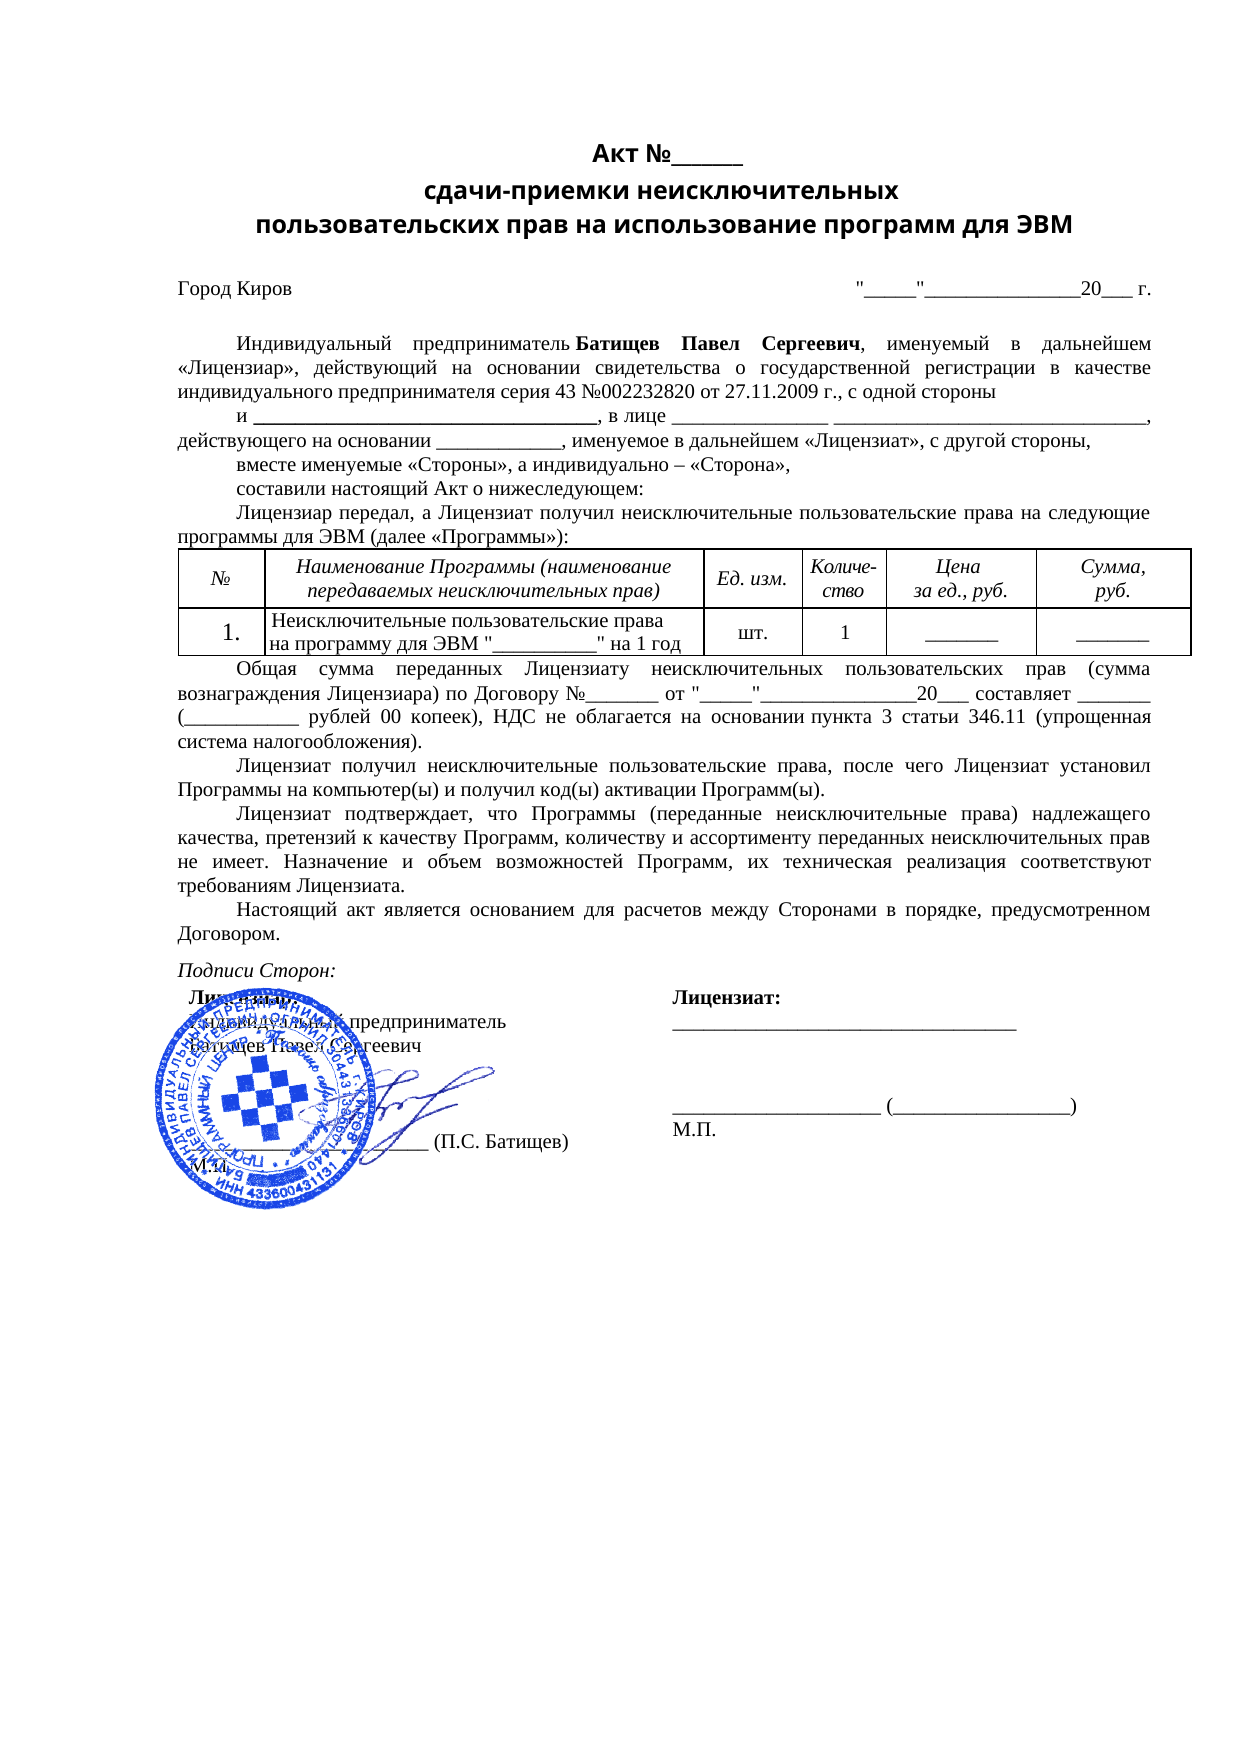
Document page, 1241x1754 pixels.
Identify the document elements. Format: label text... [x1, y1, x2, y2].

table_cell [179, 609, 264, 655]
subtitle Акт №_______ [177, 136, 1152, 170]
text составили настоящий Акт о нижеследующем: [177, 476, 1152, 500]
text и _________________________________, в лице _______________ ______________________________, действующего на основании ____________, именуемое в дальнейшем «Лицензиат», с другой стороны, [177, 403, 1152, 452]
table_header Наименование Программы (наименование передаваемых неисключительных прав) [266, 550, 703, 607]
subtitle Подписи Сторон: [177, 958, 1152, 982]
subtitle сдачи-приемки неисключительных пользовательских прав на использование программ для ЭВМ [177, 173, 1152, 241]
text Лицензиат подтверждает, что Программы (переданные неисключительные права) надлежащего качества, претензий к качеству Программ, количеству и ассортименту переданных неисключительных прав не имеет. Назначение и объем возможностей Программ, их техническая реализация соответствуют требованиям Лицензиата. [177, 801, 1152, 897]
text Индивидуальный предприниматель Батищев Павел Сергеевич, именуемый в дальнейшем «Лицензиар», действующий на основании свидетельства о государственной регистрации в качестве индивидуального предпринимателя серия 43 №002232820 от 27.11.2009 г., с одной стороны [177, 331, 1152, 403]
table_header Лицензиар: Индивидуальный предприниматель Батищев Павел Сергеевич _______________________ (П.С. Батищев) М.П. [380, 985, 661, 1212]
table_header Количе-ство [803, 550, 886, 607]
table_cell _______ [1037, 609, 1190, 655]
text вместе именуемые «Стороны», а индивидуально – «Сторона», [177, 452, 1152, 476]
text Город Киров "_____"_______________20___ г. [177, 276, 1152, 299]
picture [151, 984, 499, 1213]
table_cell шт. [705, 609, 802, 655]
table_header Лицензиат: _________________________________ ____________________ (_________________) М.П. [661, 985, 1152, 1212]
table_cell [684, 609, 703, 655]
table_cell 1 [803, 609, 886, 655]
table_header № [179, 550, 264, 607]
table_header Ед. изм. [705, 550, 802, 607]
text Настоящий акт является основанием для расчетов между Сторонами в порядке, предусмотренном Договором. [177, 897, 1152, 945]
text Лицензиат получил неисключительные пользовательские права, после чего Лицензиат установил Программы на компьютер(ы) и получил код(ы) активации Программ(ы). [177, 753, 1152, 801]
table_header Сумма, руб. [1037, 550, 1190, 607]
text Общая сумма переданных Лицензиату неисключительных пользовательских прав (сумма вознаграждения Лицензиара) по Договору №_______ от "_____"_______________20___ составляет _______ (___________ рублей 00 копеек), НДС не облагается на основании пункта 3 статьи 346.11 (упрощенная система налогообложения). [177, 656, 1152, 753]
text Лицензиар передал, а Лицензиат получил неисключительные пользовательские права на следующие программы для ЭВМ (далее «Программы»): [177, 500, 1152, 548]
table_header Цена за ед., руб. [887, 550, 1036, 607]
table_cell _______ [887, 609, 1036, 655]
